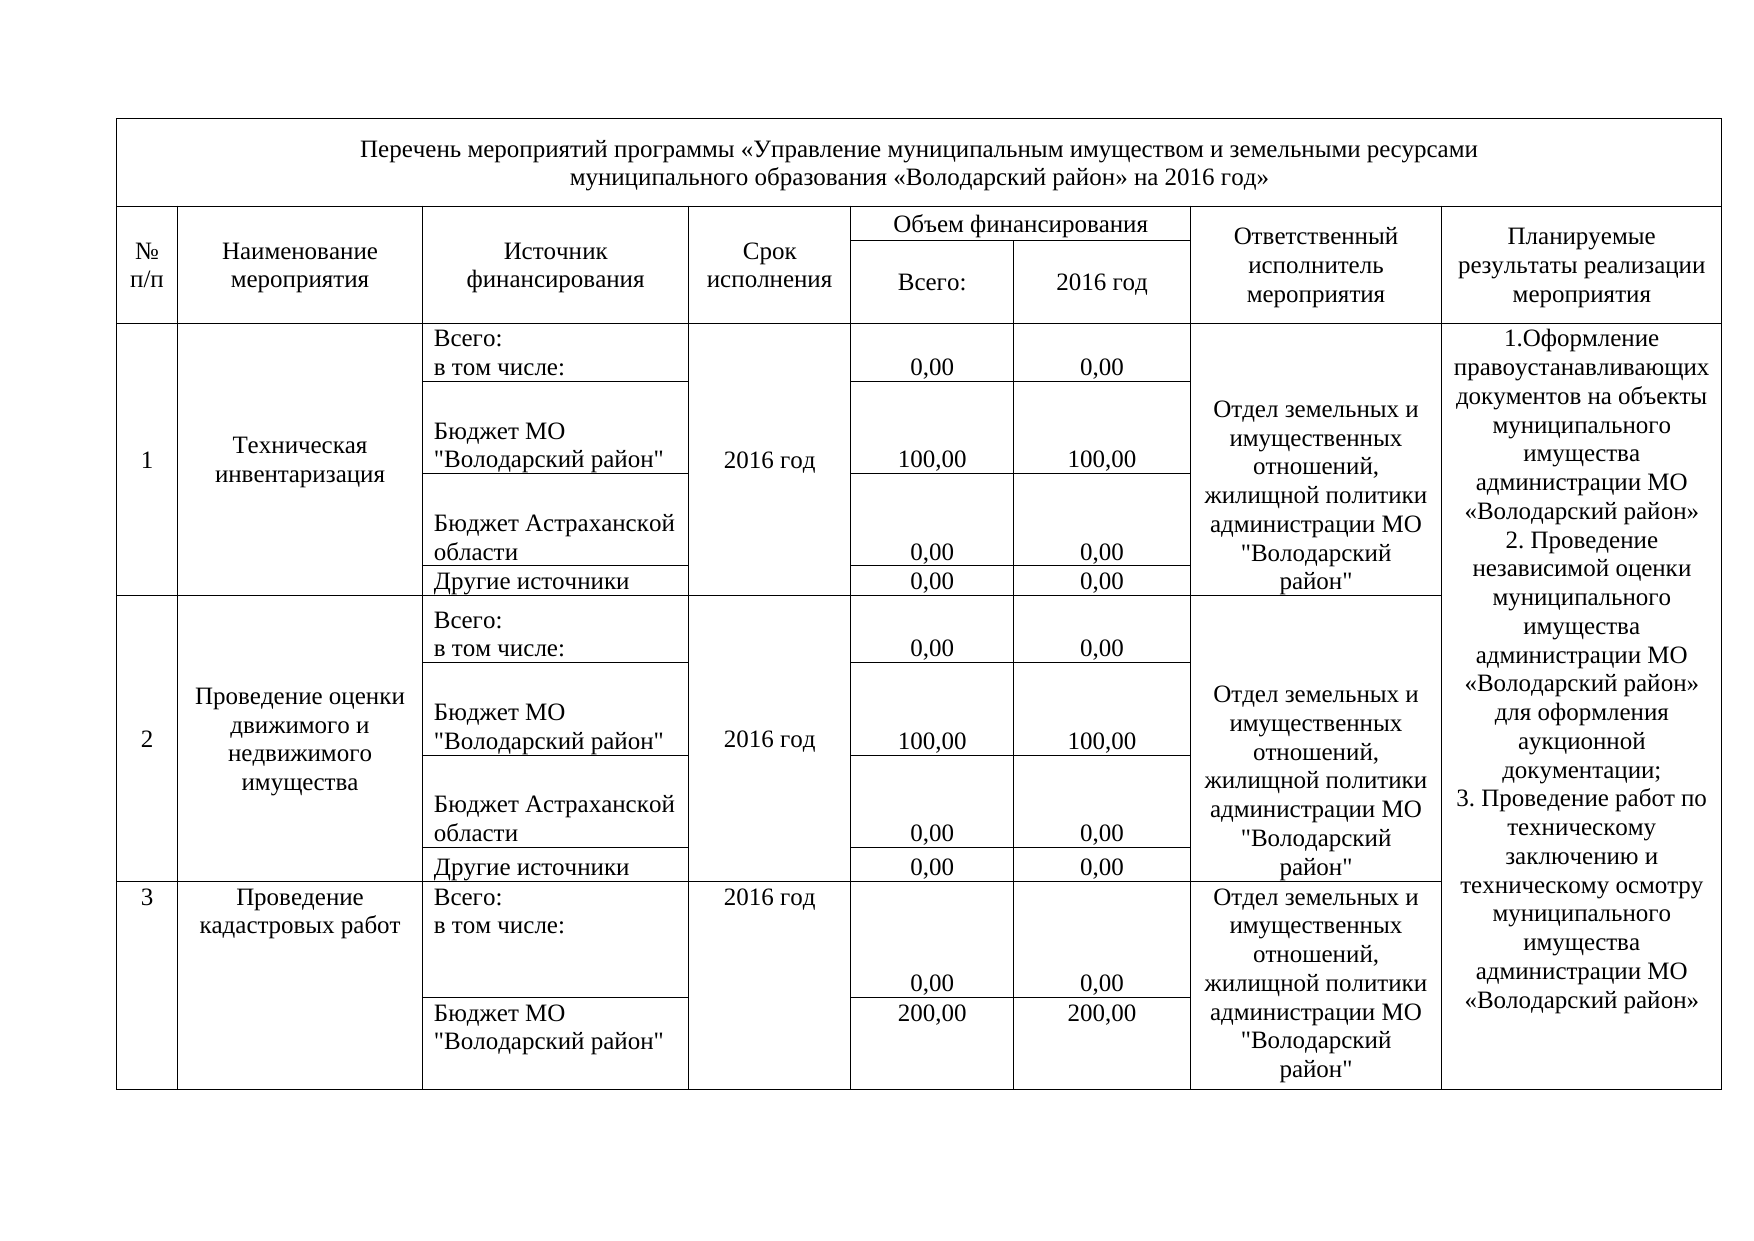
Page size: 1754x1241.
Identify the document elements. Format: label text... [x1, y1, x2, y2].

table_cell № п/п [117, 207, 177, 322]
table_cell 0,00 [1014, 596, 1190, 662]
table_cell 0,00 [1014, 882, 1190, 997]
table_cell 0,00 [1014, 848, 1190, 881]
table_cell Наименование мероприятия [178, 207, 422, 322]
table_cell 0,00 [851, 324, 1013, 381]
table_cell Отдел земельных и имущественных отношений, жилищной политики администрации МО "Володарский район" [1191, 324, 1441, 595]
table_cell 0,00 [851, 566, 1013, 595]
table_cell 2016 год [689, 324, 850, 595]
table_cell Объем финансирования [851, 207, 1190, 240]
table_cell Планируемые результаты реализации мероприятия [1442, 207, 1721, 322]
table_cell 0,00 [1014, 566, 1190, 595]
table_cell 0,00 [851, 474, 1013, 565]
table_cell Отдел земельных и имущественных отношений, жилищной политики администрации МО "Володарский район" [1191, 882, 1441, 1089]
table_cell Бюджет МО "Володарский район" [423, 998, 688, 1089]
table_cell 1.Оформление правоустанавливающих документов на объекты муниципального имущества администрации МО «Володарский район» 2. Проведение независимой оценки муниципального имущества администрации МО «Володарский район» для оформления аукционной документации; 3. Проведение работ по техническому заключению и техническому осмотру муниципального имущества администрации МО «Володарский район» [1442, 324, 1721, 1089]
table_cell Всего: в том числе: [423, 596, 688, 662]
table_cell 0,00 [851, 596, 1013, 662]
table_cell Всего: [851, 241, 1013, 322]
table_cell Техническая инвентаризация [178, 324, 422, 595]
table_cell Всего: в том числе: [423, 324, 688, 381]
table_cell Отдел земельных и имущественных отношений, жилищной политики администрации МО "Володарский район" [1191, 596, 1441, 881]
table_cell 0,00 [851, 756, 1013, 847]
table_cell Бюджет МО "Володарский район" [423, 663, 688, 754]
table_cell 0,00 [851, 848, 1013, 881]
table_cell 0,00 [1014, 756, 1190, 847]
table_cell 2 [117, 596, 177, 881]
table_cell Источник финансирования [423, 207, 688, 322]
table_cell Бюджет Астраханской области [423, 474, 688, 565]
table_cell 200,00 [851, 998, 1013, 1089]
table_cell 0,00 [1014, 474, 1190, 565]
table_cell Срок исполнения [689, 207, 850, 322]
table_cell Бюджет МО "Володарский район" [423, 382, 688, 473]
table_cell Ответственный исполнитель мероприятия [1191, 207, 1441, 322]
table_cell 100,00 [1014, 663, 1190, 754]
table_cell 2016 год [689, 596, 850, 881]
table_header Перечень мероприятий программы «Управление муниципальным имуществом и земельными ресурсами муниципального образования «Володарский район» на 2016 год» [117, 119, 1721, 206]
table_cell 1 [117, 324, 177, 595]
table_cell 100,00 [851, 663, 1013, 754]
table_cell 3 [117, 882, 177, 1089]
table_cell 2016 год [689, 882, 850, 1089]
table_cell 100,00 [1014, 382, 1190, 473]
table_cell Другие источники [423, 848, 688, 881]
table_cell Проведение оценки движимого и недвижимого имущества [178, 596, 422, 881]
table_cell Бюджет Астраханской области [423, 756, 688, 847]
table_cell 100,00 [851, 382, 1013, 473]
table_cell Проведение кадастровых работ [178, 882, 422, 1089]
table_cell 0,00 [1014, 324, 1190, 381]
table_cell 200,00 [1014, 998, 1190, 1089]
table_cell 0,00 [851, 882, 1013, 997]
table_cell Другие источники [423, 566, 688, 595]
table_cell 2016 год [1014, 241, 1190, 322]
table_cell Всего: в том числе: [423, 882, 688, 997]
